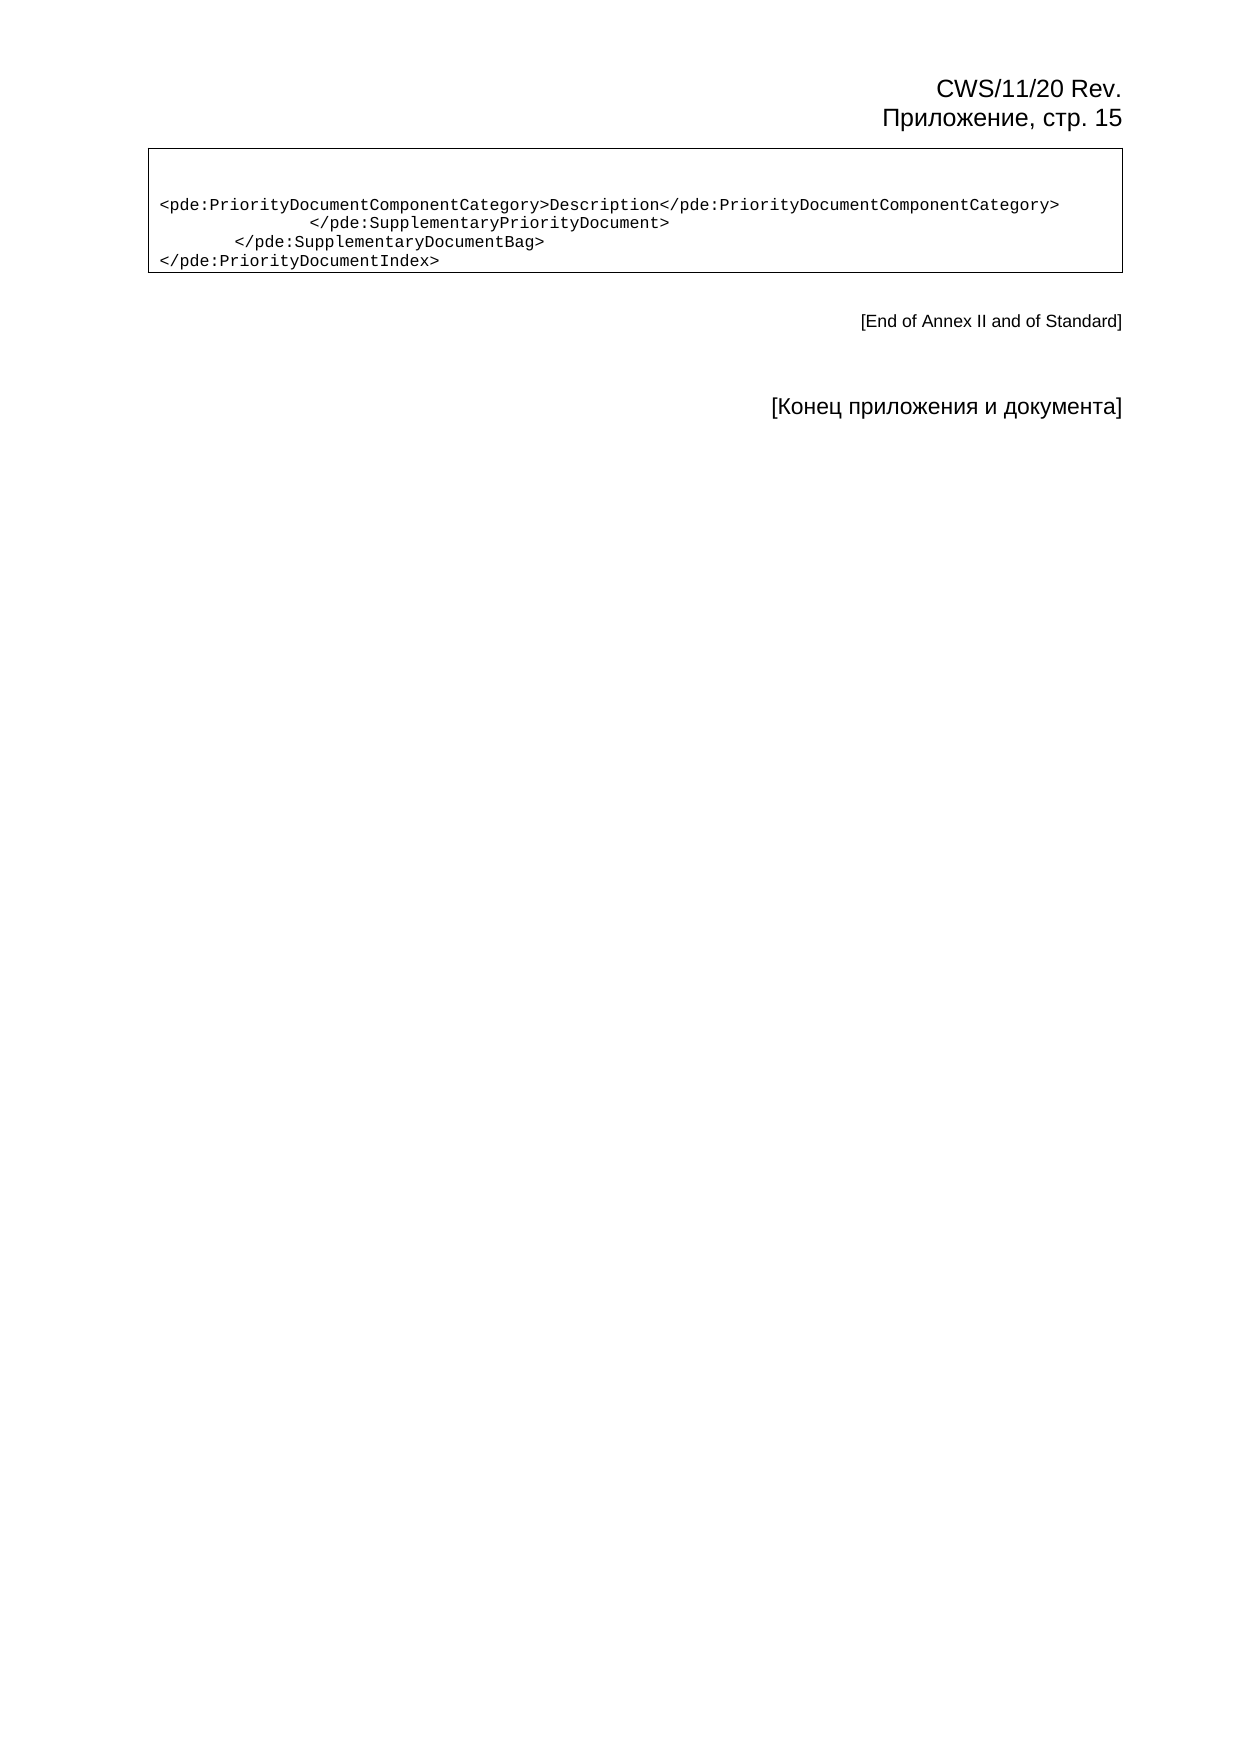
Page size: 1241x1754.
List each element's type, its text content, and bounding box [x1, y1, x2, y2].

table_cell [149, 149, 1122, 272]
list [Конец приложения и документа] [148, 393, 1122, 419]
list [End of Annex II and of Standard] [148, 311, 1122, 331]
